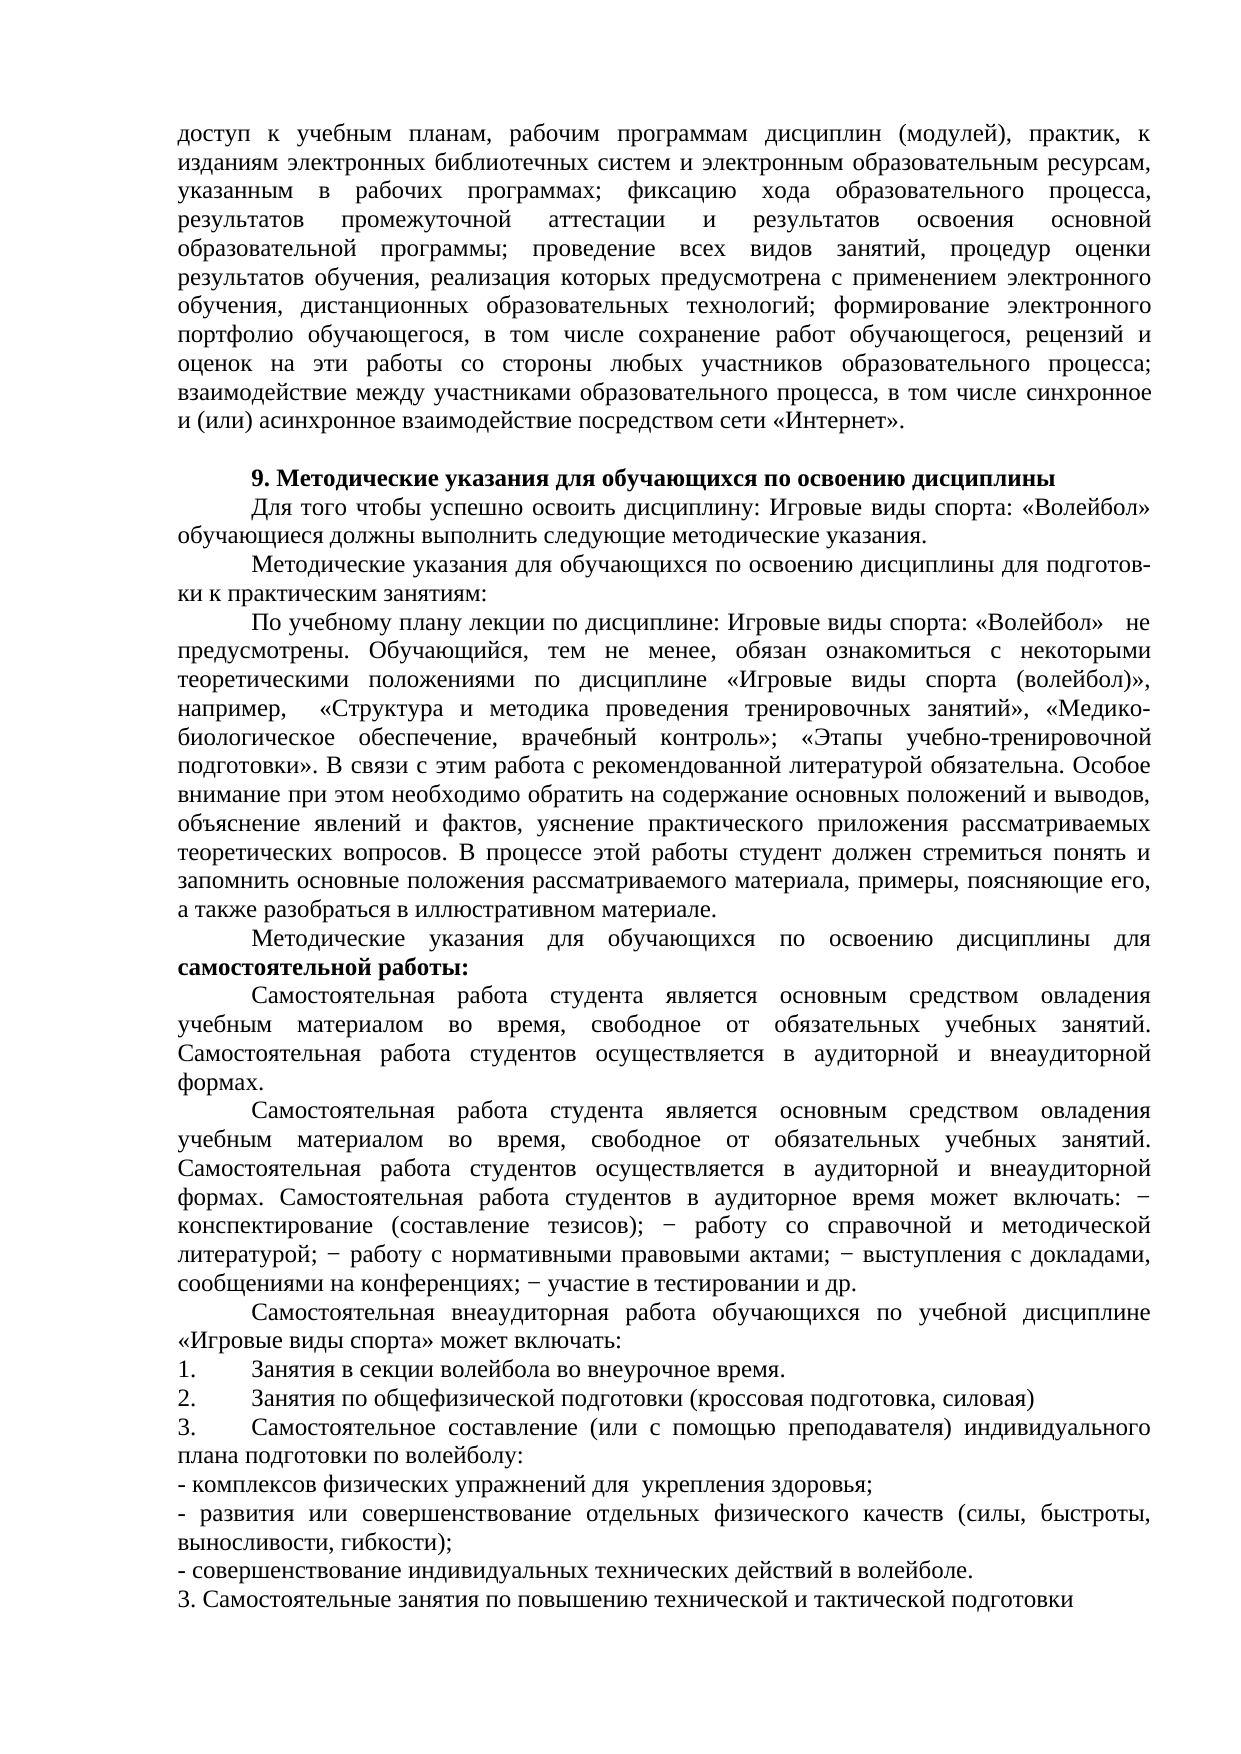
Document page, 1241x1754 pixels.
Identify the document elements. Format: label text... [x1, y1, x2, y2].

text 3. Самостоятельные занятия по повышению технической и тактической подготовки [177, 1584, 1152, 1613]
text 9. Методические указания для обучающихся по освоению дисциплины [177, 463, 1152, 492]
text Самостоятельная внеаудиторная работа обучающихся по учебной дисциплине «Игровые виды спорта» может включать: [177, 1297, 1152, 1354]
text Для того чтобы успешно освоить дисциплину: Игровые виды спорта: «Волейбол» обучающиеся должны выполнить следующие методические указания. [177, 492, 1152, 549]
text - совершенствование индивидуальных технических действий в волейболе. [177, 1556, 1152, 1584]
list Занятия в секции волейбола во внеурочное время. [177, 1354, 1152, 1383]
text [177, 118, 1152, 434]
text - развития или совершенствование отдельных физического качеств (силы, быстроты, выносливости, гибкости); [177, 1498, 1152, 1556]
text Самостоятельная работа студента является основным средством овладения учебным материалом во время, свободное от обязательных учебных занятий. Самостоятельная работа студентов осуществляется в аудиторной и внеаудиторной формах. [177, 981, 1152, 1096]
text Самостоятельная работа студента является основным средством овладения учебным материалом во время, свободное от обязательных учебных занятий. Самостоятельная работа студентов осуществляется в аудиторной и внеаудиторной формах. Самостоятельная работа студентов в аудиторное время может включать: − конспектирование (составление тезисов); − работу со справочной и методической литературой; − работу с нормативными правовыми актами; − выступления с докладами, сообщениями на конференциях; − участие в тестировании и др. [177, 1096, 1152, 1297]
text Методические указания для обучающихся по освоению дисциплины для подготов-ки к практическим занятиям: [177, 549, 1152, 607]
list Самостоятельное составление (или с помощью преподавателя) индивидуального плана подготовки по волейболу: [177, 1412, 1152, 1469]
list Занятия по общефизической подготовки (кроссовая подготовка, силовая) [177, 1383, 1152, 1412]
text По учебному плану лекции по дисциплине: Игровые виды спорта: «Волейбол» не предусмотрены. Обучающийся, тем не менее, обязан ознакомиться с некоторыми теоретическими положениями по дисциплине «Игровые виды спорта (волейбол)», например, «Структура и методика проведения тренировочных занятий», «Медико-биологическое обеспечение, врачебный контроль»; «Этапы учебно-тренировочной подготовки». В связи с этим работа с рекомендованной литературой обязательна. Особое внимание при этом необходимо обратить на содержание основных положений и выводов, объяснение явлений и фактов, уяснение практического приложения рассматриваемых теоретических вопросов. В процессе этой работы студент должен стремиться понять и запомнить основные положения рассматриваемого материала, примеры, поясняющие его, а также разобраться в иллюстративном материале. [177, 607, 1152, 923]
text - комплексов физических упражнений для укрепления здоровья; [177, 1469, 1152, 1498]
text Методические указания для обучающихся по освоению дисциплины для самостоятельной работы: [177, 923, 1152, 981]
